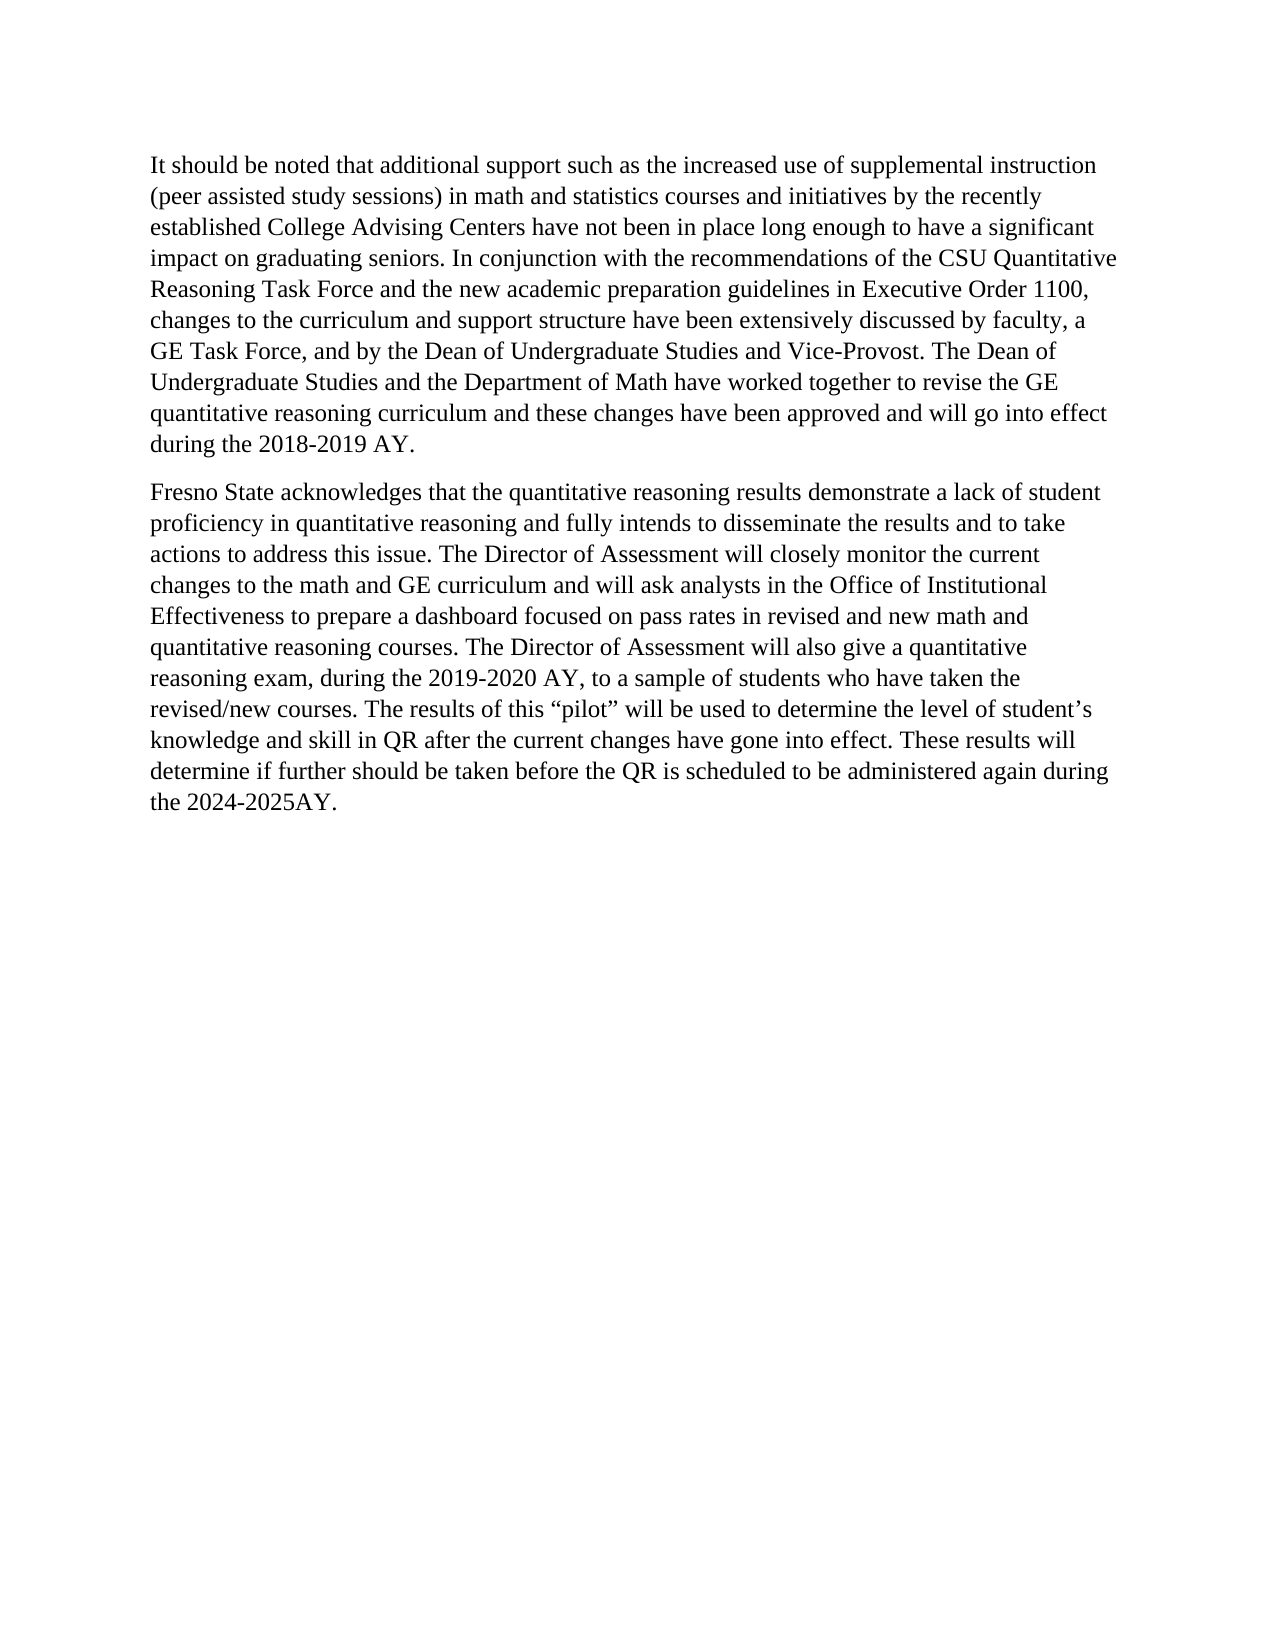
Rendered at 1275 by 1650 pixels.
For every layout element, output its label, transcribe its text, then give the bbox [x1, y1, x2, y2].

text Fresno State acknowledges that the quantitative reasoning results demonstrate a lack of student proficiency in quantitative reasoning and fully intends to disseminate the results and to take actions to address this issue. The Director of Assessment will closely monitor the current changes to the math and GE curriculum and will ask analysts in the Office of Institutional Effectiveness to prepare a dashboard focused on pass rates in revised and new math and quantitative reasoning courses. The Director of Assessment will also give a quantitative reasoning exam, during the 2019-2020 AY, to a sample of students who have taken the revised/new courses. The results of this “pilot” will be used to determine the level of student’s knowledge and skill in QR after the current changes have gone into effect. These results will determine if further should be taken before the QR is scheduled to be administered again during the 2024-2025AY. [150, 477, 1125, 816]
text It should be noted that additional support such as the increased use of supplemental instruction (peer assisted study sessions) in math and statistics courses and initiatives by the recently established College Advising Centers have not been in place long enough to have a significant impact on graduating seniors. In conjunction with the recommendations of the CSU Quantitative Reasoning Task Force and the new academic preparation guidelines in Executive Order 1100, changes to the curriculum and support structure have been extensively discussed by faculty, a GE Task Force, and by the Dean of Undergraduate Studies and Vice-Provost. The Dean of Undergraduate Studies and the Department of Math have worked together to revise the GE quantitative reasoning curriculum and these changes have been approved and will go into effect during the 2018-2019 AY. [150, 150, 1125, 458]
